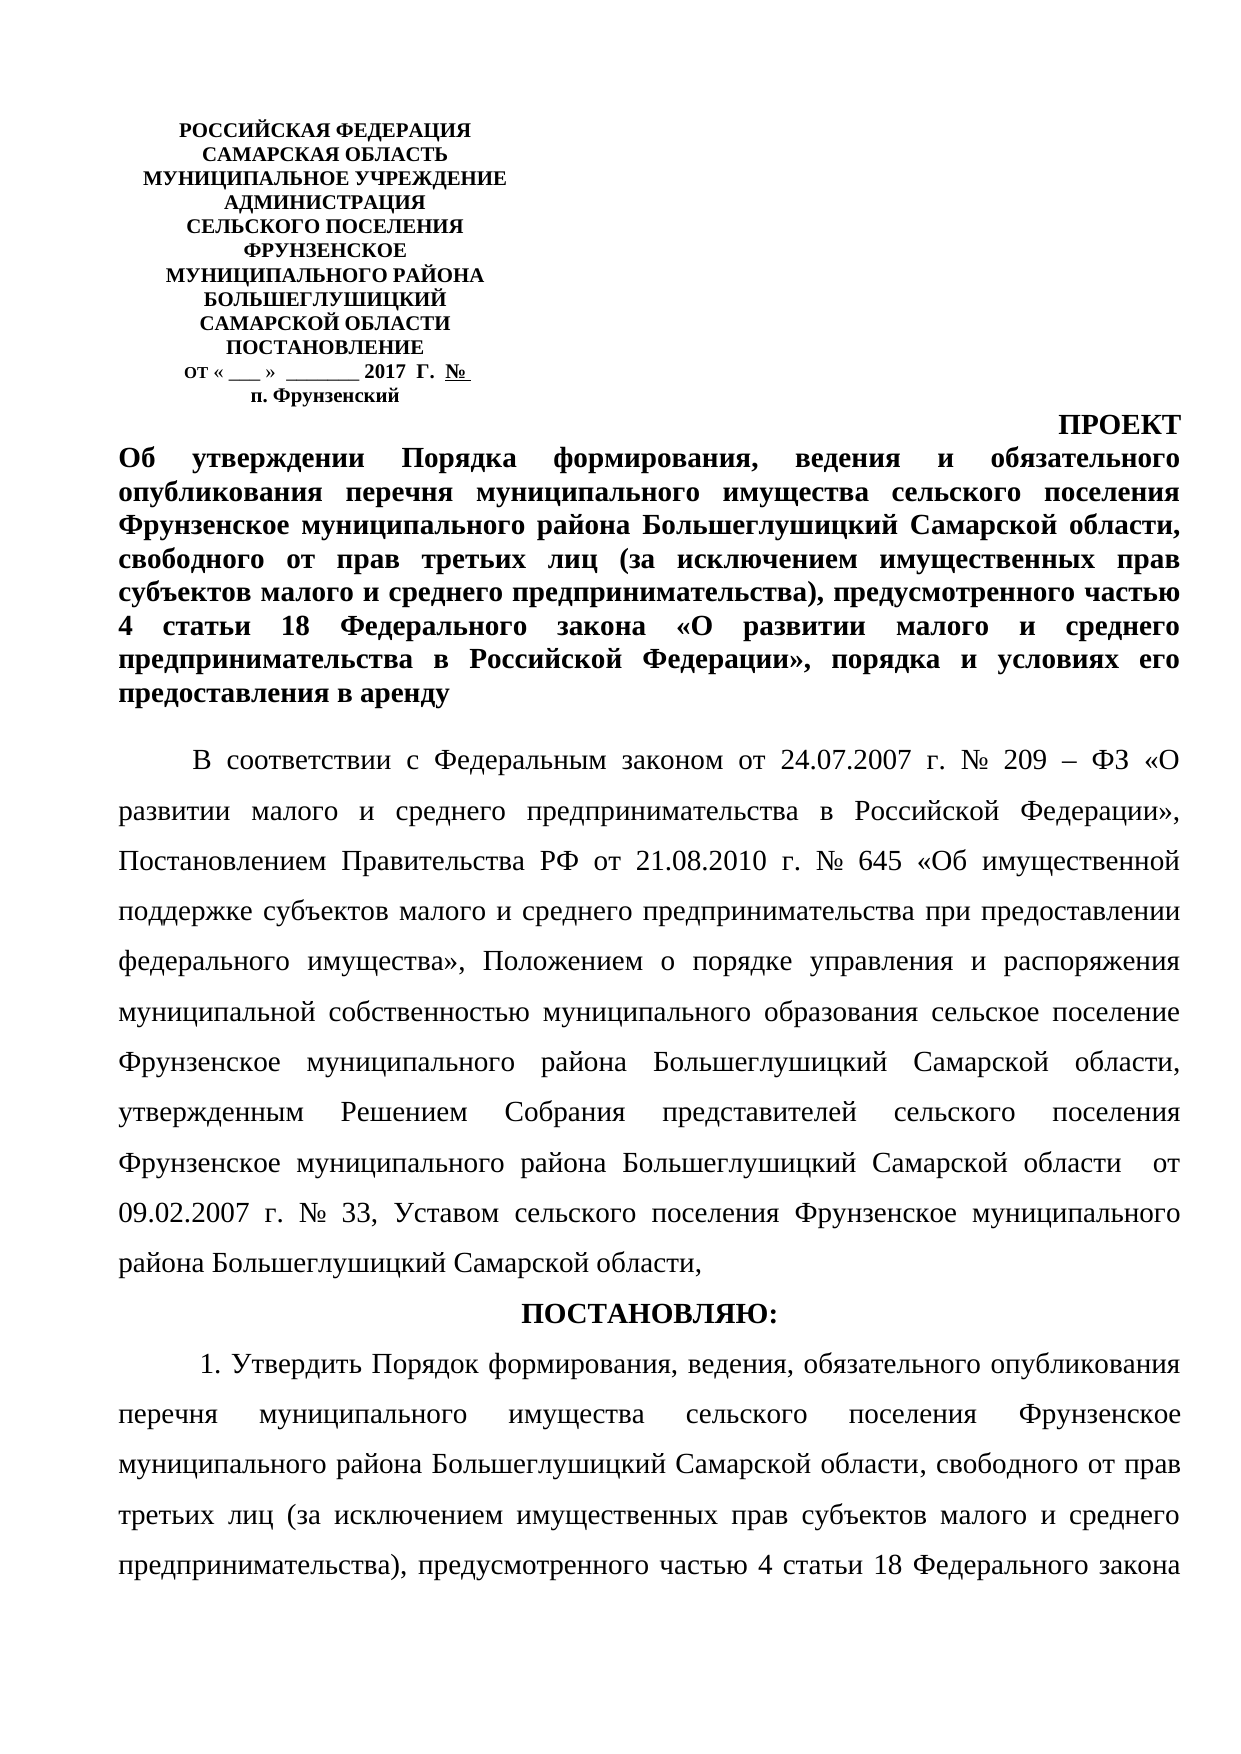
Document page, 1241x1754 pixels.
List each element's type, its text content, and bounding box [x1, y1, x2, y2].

text Российская Федерация [118, 118, 532, 142]
text Об утверждении Порядка формирования, ведения и обязательного опубликования перечня муниципального имущества сельского поселения Фрунзенское муниципального района Большеглушицкий Самарской области, свободного от прав третьих лиц (за исключением имущественных прав субъектов малого и среднего предпринимательства), предусмотренного частью 4 статьи 18 Федерального закона «О развитии малого и среднего предпринимательства в Российской Федерации», порядка и условиях его предоставления в аренду [118, 440, 1181, 709]
text Постановление [118, 335, 532, 359]
text муниципального района [118, 262, 532, 287]
text Фрунзенское [118, 238, 532, 262]
text ПОСТАНОВЛЯЮ: [118, 1296, 1181, 1329]
text МУНИЦИПАЛЬНОЕ УЧРЕЖДЕНИЕ [118, 166, 532, 190]
text ПРОЕКТ [118, 407, 1181, 440]
text Большеглушицкий самарской области [118, 287, 532, 335]
text В соответствии с Федеральным законом от 24.07.2007 г. № 209 – ФЗ «О развитии малого и среднего предпринимательства в Российской Федерации», Постановлением Правительства РФ от 21.08.2010 г. № 645 «Об имущественной поддержке субъектов малого и среднего предпринимательства при предоставлении федерального имущества», Положением о порядке управления и распоряжения муниципальной собственностью муниципального образования сельское поселение Фрунзенское муниципального района Большеглушицкий Самарской области, утвержденным Решением Собрания представителей сельского поселения Фрунзенское муниципального района Большеглушицкий Самарской области от 09.02.2007 г. № 33, Уставом сельского поселения Фрунзенское муниципального района Большеглушицкий Самарской области, [118, 742, 1181, 1279]
text п. Фрунзенский [118, 383, 532, 407]
text от « ___ » _______ 2017 г. № [118, 359, 532, 383]
text Самарская область [118, 142, 532, 166]
text АДМИНИСТРАЦИЯ [118, 190, 532, 214]
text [118, 1346, 1181, 1581]
text сельского поселения [118, 214, 532, 238]
